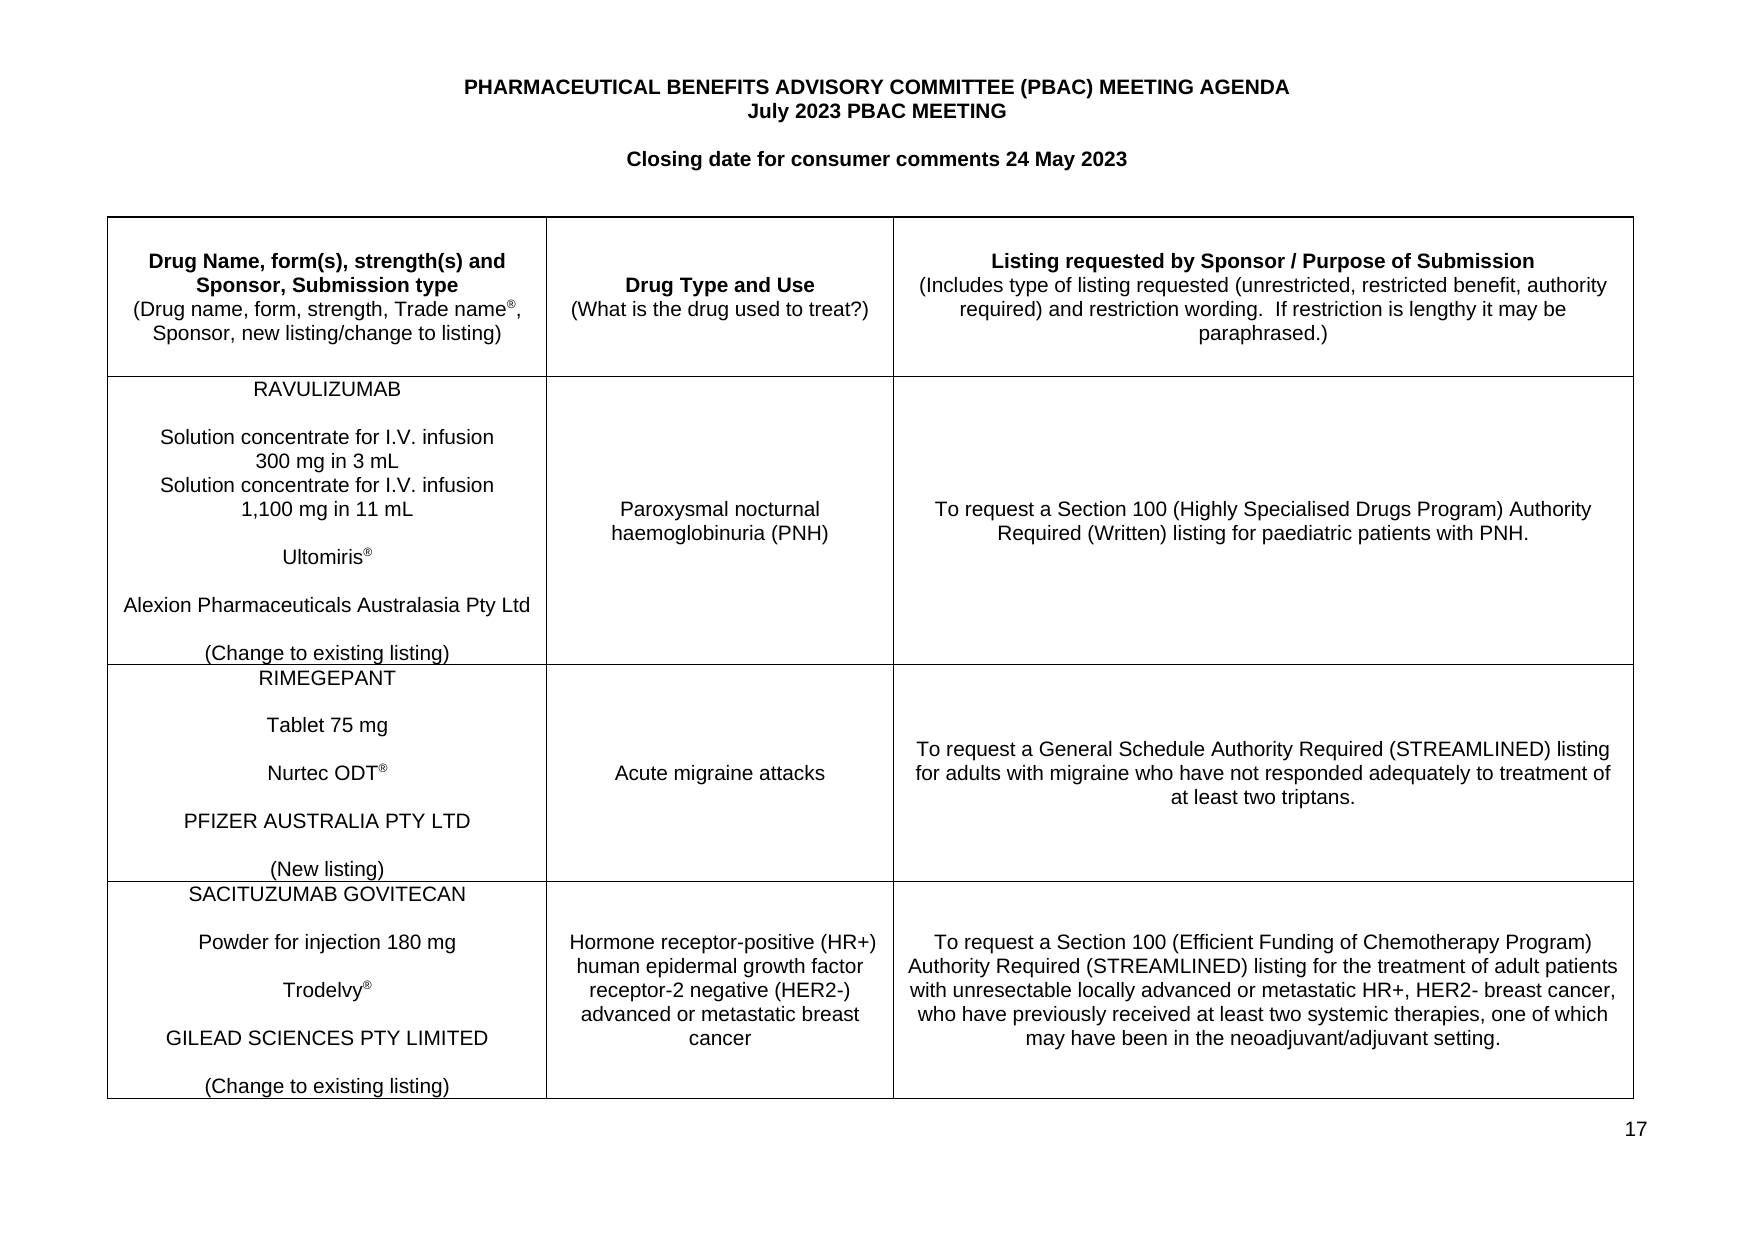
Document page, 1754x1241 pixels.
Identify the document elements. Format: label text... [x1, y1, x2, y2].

table_header Drug Type and Use (What is the drug used to treat?) [547, 218, 893, 376]
table_cell RAVULIZUMAB Solution concentrate for I.V. infusion 300 mg in 3 mL Solution concentrate for I.V. infusion 1,100 mg in 11 mL Ultomiris® Alexion Pharmaceuticals Australasia Pty Ltd (Change to existing listing) [108, 377, 546, 664]
table_cell To request a Section 100 (Efficient Funding of Chemotherapy Program) Authority Required (STREAMLINED) listing for the treatment of adult patients with unresectable locally advanced or metastatic HR+, HER2- breast cancer, who have previously received at least two systemic therapies, one of which may have been in the neoadjuvant/adjuvant setting. [894, 882, 1633, 1098]
table_cell Hormone receptor-positive (HR+) human epidermal growth factor receptor-2 negative (HER2-) advanced or metastatic breast cancer [547, 882, 893, 1098]
table_cell SACITUZUMAB GOVITECAN Powder for injection 180 mg Trodelvy® GILEAD SCIENCES PTY LIMITED (Change to existing listing) [108, 882, 546, 1098]
table_cell Acute migraine attacks [547, 665, 893, 881]
table_cell To request a Section 100 (Highly Specialised Drugs Program) Authority Required (Written) listing for paediatric patients with PNH. [894, 377, 1633, 664]
table_header Drug Name, form(s), strength(s) and Sponsor, Submission type (Drug name, form, strength, Trade name®, Sponsor, new listing/change to listing) [108, 218, 546, 376]
table_header Listing requested by Sponsor / Purpose of Submission (Includes type of listing requested (unrestricted, restricted benefit, authority required) and restriction wording. If restriction is lengthy it may be paraphrased.) [894, 218, 1633, 376]
table_cell RIMEGEPANT Tablet 75 mg Nurtec ODT® PFIZER AUSTRALIA PTY LTD (New listing) [108, 665, 546, 881]
table_cell Paroxysmal nocturnal haemoglobinuria (PNH) [547, 377, 893, 664]
table_cell To request a General Schedule Authority Required (STREAMLINED) listing for adults with migraine who have not responded adequately to treatment of at least two triptans. [894, 665, 1633, 881]
